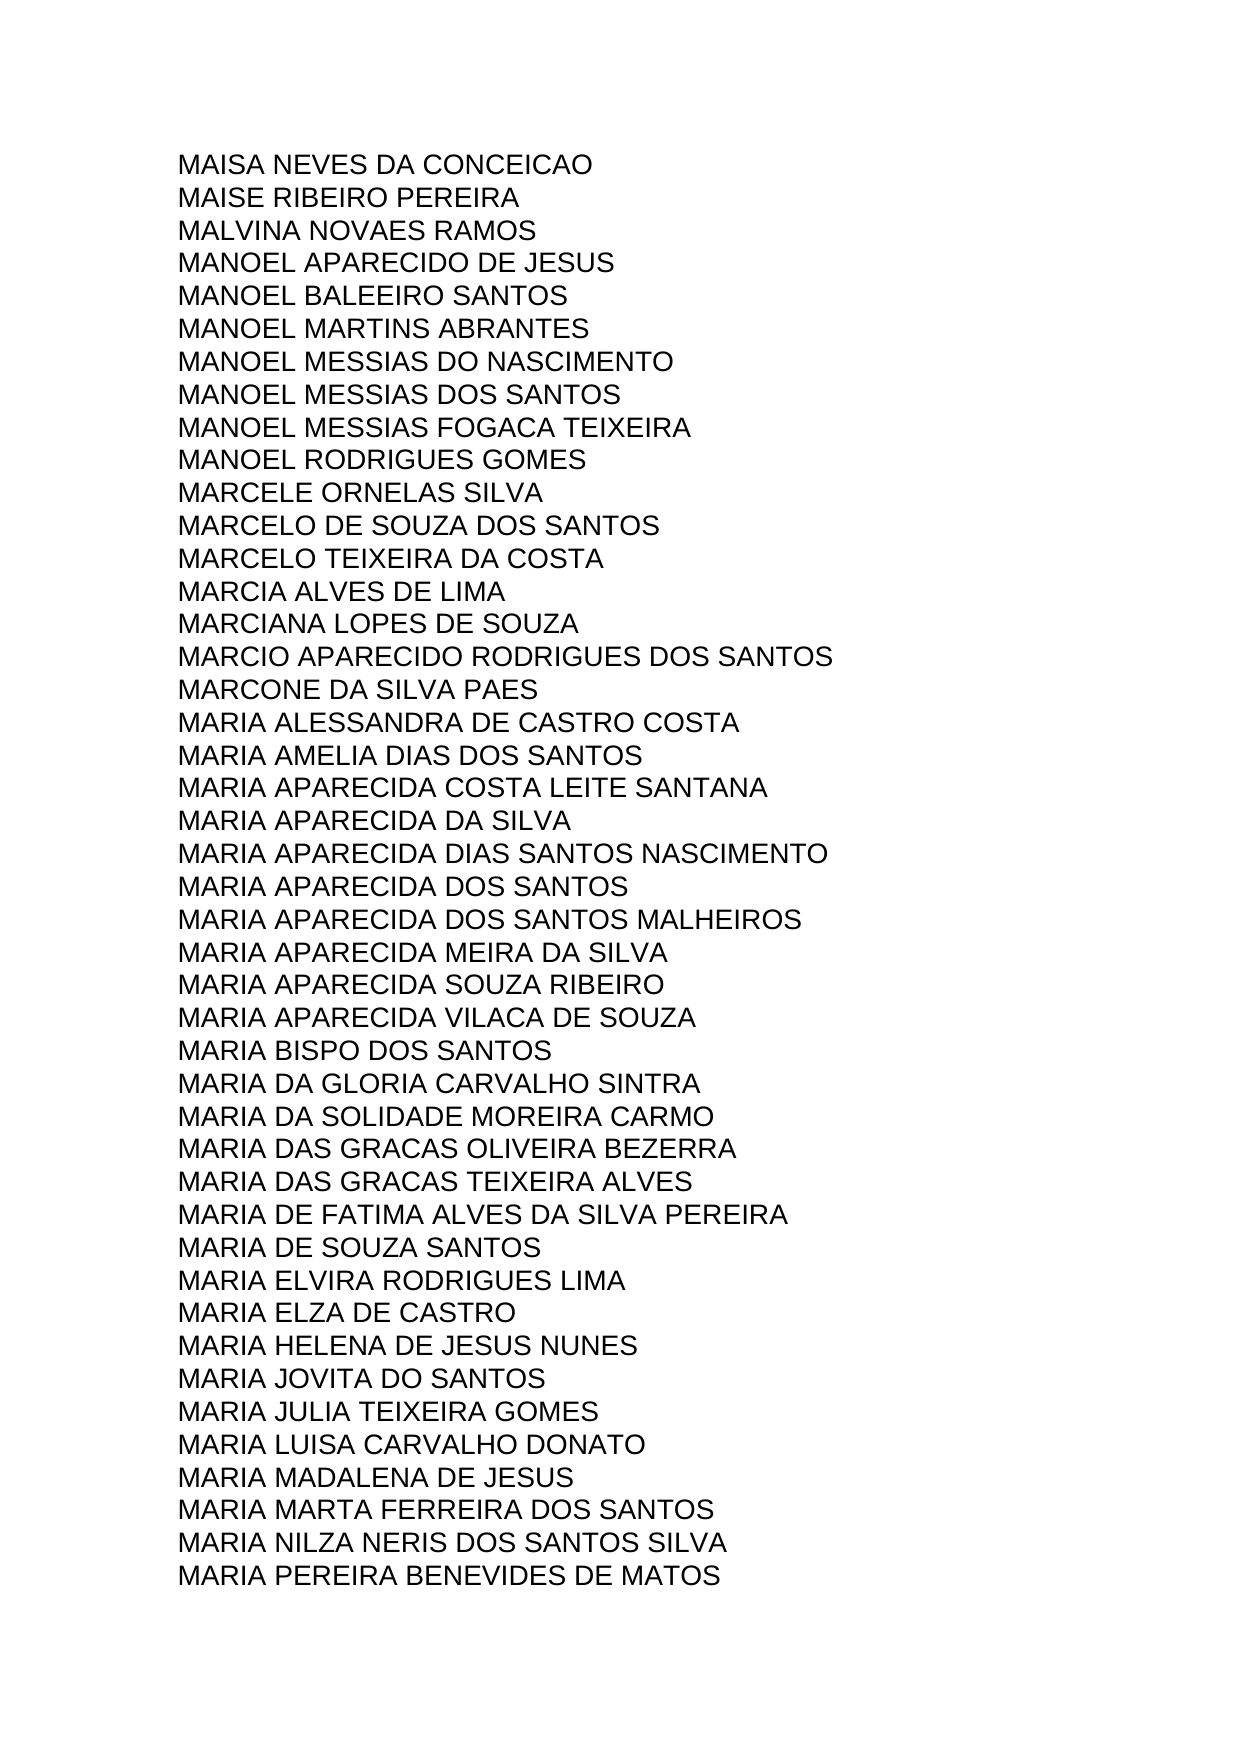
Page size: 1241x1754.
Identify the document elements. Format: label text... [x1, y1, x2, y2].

table_cell MANOEL MARTINS ABRANTES [177, 312, 866, 344]
table_cell MARIA BISPO DOS SANTOS [177, 1034, 866, 1066]
table_cell MARCIO APARECIDO RODRIGUES DOS SANTOS [177, 640, 866, 673]
table_cell MARIA APARECIDA SOUZA RIBEIRO [177, 968, 866, 1001]
table_cell MARIA DAS GRACAS TEIXEIRA ALVES [177, 1165, 866, 1198]
table_cell MARIA HELENA DE JESUS NUNES [177, 1329, 866, 1362]
table_cell MARCELO DE SOUZA DOS SANTOS [177, 509, 866, 541]
table_cell MAISA NEVES DA CONCEICAO [177, 148, 866, 180]
table_cell MARIA APARECIDA DOS SANTOS [177, 870, 866, 902]
table_cell MARIA DA SOLIDADE MOREIRA CARMO [177, 1099, 866, 1132]
table_cell MARIA DE SOUZA SANTOS [177, 1230, 866, 1263]
table_cell MANOEL RODRIGUES GOMES [177, 443, 866, 476]
table_cell MAISE RIBEIRO PEREIRA [177, 180, 866, 213]
table_cell MARIA JULIA TEIXEIRA GOMES [177, 1395, 866, 1427]
table_cell MARCELE ORNELAS SILVA [177, 476, 866, 508]
table_cell MANOEL BALEEIRO SANTOS [177, 279, 866, 312]
table_cell MARIA APARECIDA VILACA DE SOUZA [177, 1001, 866, 1033]
table_cell MARIA AMELIA DIAS DOS SANTOS [177, 738, 866, 771]
table_cell MARIA DA GLORIA CARVALHO SINTRA [177, 1066, 866, 1099]
table_cell MANOEL APARECIDO DE JESUS [177, 246, 866, 279]
table_cell MARIA LUISA CARVALHO DONATO [177, 1427, 866, 1460]
table_cell MARIA JOVITA DO SANTOS [177, 1362, 866, 1394]
table_cell MARCELO TEIXEIRA DA COSTA [177, 541, 866, 574]
table_cell MARIA APARECIDA DOS SANTOS MALHEIROS [177, 902, 866, 935]
table_cell MARIA PEREIRA BENEVIDES DE MATOS [177, 1559, 866, 1591]
table_cell MANOEL MESSIAS FOGACA TEIXEIRA [177, 410, 866, 443]
table_cell MARIA MADALENA DE JESUS [177, 1460, 866, 1493]
table_cell MARIA DAS GRACAS OLIVEIRA BEZERRA [177, 1132, 866, 1165]
table_cell MARIA MARTA FERREIRA DOS SANTOS [177, 1493, 866, 1526]
table_cell MARIA APARECIDA DIAS SANTOS NASCIMENTO [177, 837, 866, 869]
table_cell MARIA APARECIDA MEIRA DA SILVA [177, 935, 866, 968]
table_cell MARCONE DA SILVA PAES [177, 673, 866, 705]
table_cell MARIA APARECIDA COSTA LEITE SANTANA [177, 771, 866, 804]
table_cell MARIA ALESSANDRA DE CASTRO COSTA [177, 705, 866, 738]
table_cell MARIA DE FATIMA ALVES DA SILVA PEREIRA [177, 1198, 866, 1230]
table_cell MARIA NILZA NERIS DOS SANTOS SILVA [177, 1526, 866, 1558]
table_cell MALVINA NOVAES RAMOS [177, 213, 866, 246]
table_cell MARIA APARECIDA DA SILVA [177, 804, 866, 837]
table_cell MARIA ELVIRA RODRIGUES LIMA [177, 1263, 866, 1296]
table_cell MANOEL MESSIAS DO NASCIMENTO [177, 345, 866, 377]
table_cell MARCIANA LOPES DE SOUZA [177, 607, 866, 640]
table_cell MARCIA ALVES DE LIMA [177, 574, 866, 607]
table_cell MARIA ELZA DE CASTRO [177, 1296, 866, 1329]
table_cell MANOEL MESSIAS DOS SANTOS [177, 377, 866, 410]
